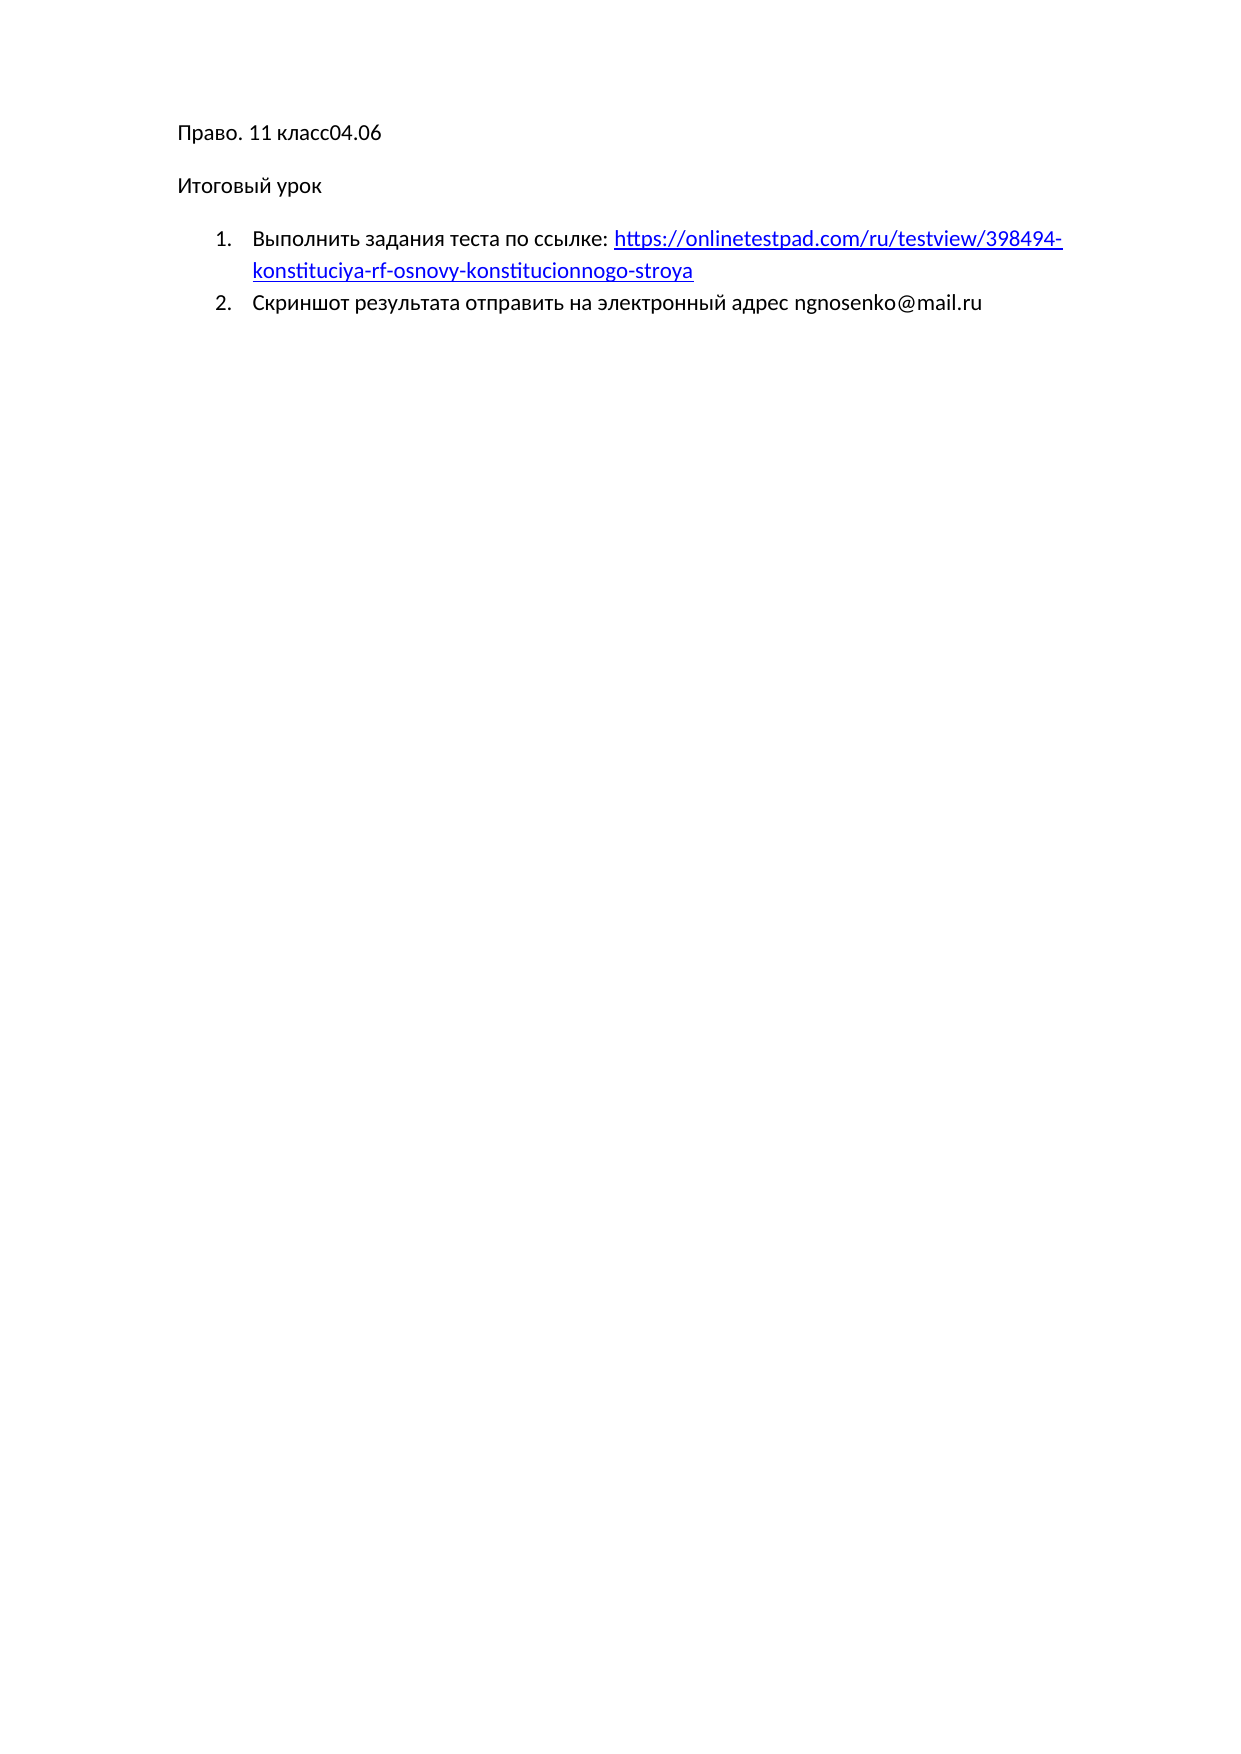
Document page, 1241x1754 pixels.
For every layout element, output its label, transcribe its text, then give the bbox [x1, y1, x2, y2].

text Итоговый урок [177, 171, 1152, 199]
list Выполнить задания теста по ссылке: https://onlinetestpad.com/ru/testview/398494-konstituciya-rf-osnovy-konstitucionnogo-stroya [215, 224, 1152, 284]
text Право. 11 класс04.06 [177, 118, 1152, 146]
list Скриншот результата отправить на электронный адрес ngnosenko@mail.ru [215, 288, 1152, 317]
